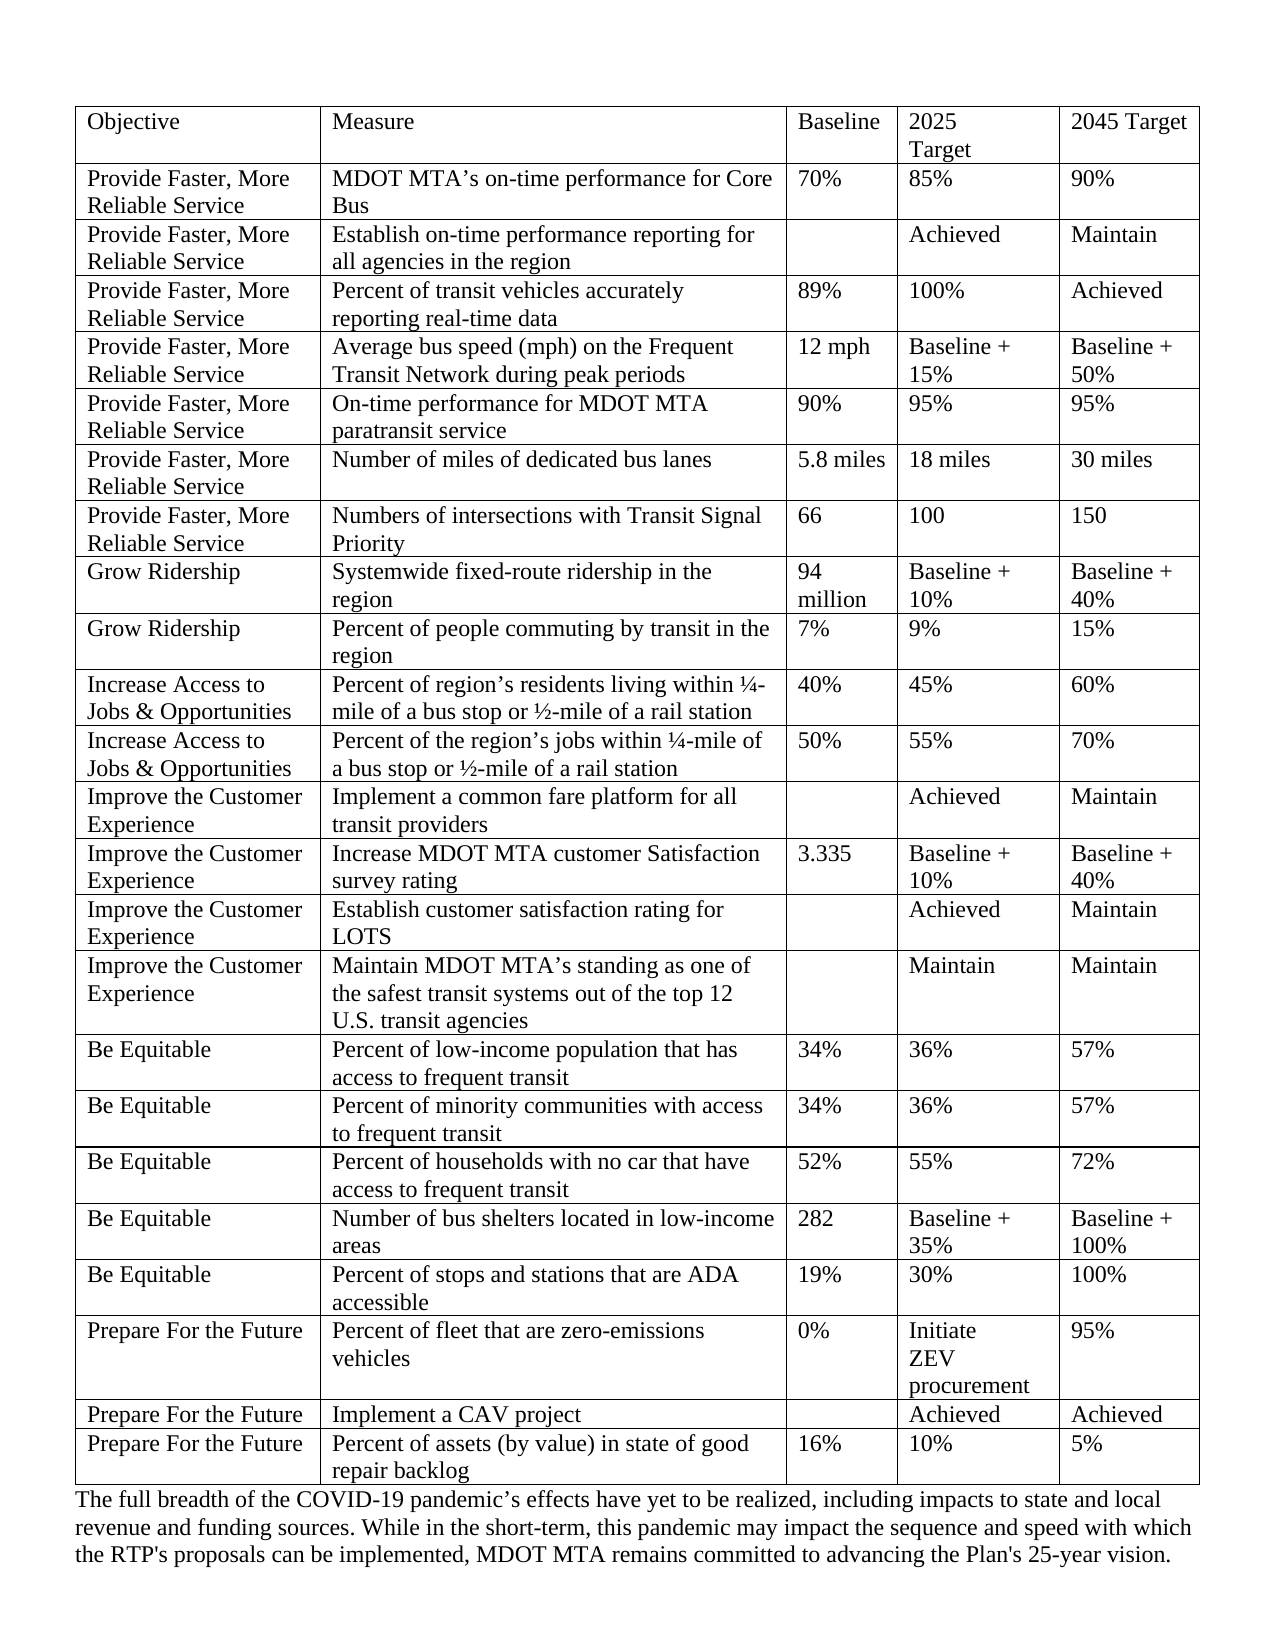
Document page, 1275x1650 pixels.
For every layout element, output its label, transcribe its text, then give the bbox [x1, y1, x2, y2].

table_cell Be Equitable [76, 1148, 320, 1203]
table_cell 282 [787, 1204, 897, 1259]
table_cell Percent of fleet that are zero-emissions vehicles [321, 1316, 786, 1399]
table_cell Improve the Customer Experience [76, 782, 320, 837]
table_cell Provide Faster, More Reliable Service [76, 501, 320, 556]
table_cell Prepare For the Future [76, 1316, 320, 1399]
table_cell 30% [898, 1260, 1059, 1315]
table_header Baseline [787, 107, 897, 162]
table_cell Improve the Customer Experience [76, 839, 320, 894]
table_cell 72% [1060, 1148, 1199, 1203]
table_header 2025 Target [898, 107, 1059, 162]
table_cell Provide Faster, More Reliable Service [76, 276, 320, 331]
table_cell 19% [787, 1260, 897, 1315]
table_cell Number of miles of dedicated bus lanes [321, 445, 786, 500]
table_cell Achieved [1060, 276, 1199, 331]
table_cell Be Equitable [76, 1035, 320, 1090]
table_cell Achieved [898, 220, 1059, 275]
table_cell 60% [1060, 670, 1199, 725]
table_cell 55% [898, 726, 1059, 781]
table_cell Maintain [1060, 951, 1199, 1034]
table_cell Increase MDOT MTA customer Satisfaction survey rating [321, 839, 786, 894]
table_cell 36% [898, 1091, 1059, 1146]
table_cell Increase Access to Jobs & Opportunities [76, 726, 320, 781]
table_cell Be Equitable [76, 1260, 320, 1315]
table_cell Systemwide fixed-route ridership in the region [321, 557, 786, 612]
table_cell 70% [787, 164, 897, 219]
table_cell On-time performance for MDOT MTA paratransit service [321, 389, 786, 444]
table_cell Achieved [898, 1400, 1059, 1428]
table_cell 16% [787, 1429, 897, 1484]
table_cell 70% [1060, 726, 1199, 781]
table_cell 55% [898, 1148, 1059, 1203]
table_cell Maintain [898, 951, 1059, 1034]
table_cell 10% [898, 1429, 1059, 1484]
table_cell Provide Faster, More Reliable Service [76, 332, 320, 387]
table_cell Percent of transit vehicles accurately reporting real-time data [321, 276, 786, 331]
table_cell Establish on-time performance reporting for all agencies in the region [321, 220, 786, 275]
table_header Objective [76, 107, 320, 162]
table_cell 9% [898, 614, 1059, 669]
table_cell Percent of households with no car that have access to frequent transit [321, 1148, 786, 1203]
table_cell Achieved [1060, 1400, 1199, 1428]
table_cell Maintain [1060, 220, 1199, 275]
table_cell Baseline + 40% [1060, 557, 1199, 612]
table_cell [787, 951, 897, 1034]
table_cell 85% [898, 164, 1059, 219]
table_cell Percent of the region’s jobs within ¼-mile of a bus stop or ½-mile of a rail station [321, 726, 786, 781]
table_header 2045 Target [1060, 107, 1199, 162]
table_cell Numbers of intersections with Transit Signal Priority [321, 501, 786, 556]
table_cell 0% [787, 1316, 897, 1399]
table_cell Maintain MDOT MTA’s standing as one of the safest transit systems out of the top 12 U.S. transit agencies [321, 951, 786, 1034]
table_cell 18 miles [898, 445, 1059, 500]
table_cell 90% [787, 389, 897, 444]
table_cell 150 [1060, 501, 1199, 556]
table_cell Increase Access to Jobs & Opportunities [76, 670, 320, 725]
table_cell Maintain [1060, 782, 1199, 837]
table_cell Improve the Customer Experience [76, 895, 320, 950]
table_cell 57% [1060, 1035, 1199, 1090]
table_cell Baseline + 35% [898, 1204, 1059, 1259]
table_cell Baseline + 15% [898, 332, 1059, 387]
table_cell [787, 1400, 897, 1428]
table_cell 30 miles [1060, 445, 1199, 500]
table_cell Baseline + 100% [1060, 1204, 1199, 1259]
table_cell Average bus speed (mph) on the Frequent Transit Network during peak periods [321, 332, 786, 387]
table_cell 100% [1060, 1260, 1199, 1315]
table_cell Grow Ridership [76, 557, 320, 612]
table_cell Provide Faster, More Reliable Service [76, 389, 320, 444]
table_cell 52% [787, 1148, 897, 1203]
table_cell Provide Faster, More Reliable Service [76, 445, 320, 500]
table_cell 7% [787, 614, 897, 669]
table_cell [787, 782, 897, 837]
table_cell 12 mph [787, 332, 897, 387]
table_cell Grow Ridership [76, 614, 320, 669]
table_cell 15% [1060, 614, 1199, 669]
table_cell 36% [898, 1035, 1059, 1090]
table_cell Percent of assets (by value) in state of good repair backlog [321, 1429, 786, 1484]
table_cell Provide Faster, More Reliable Service [76, 164, 320, 219]
table_cell 100% [898, 276, 1059, 331]
table_cell Baseline + 10% [898, 557, 1059, 612]
table_cell Percent of low-income population that has access to frequent transit [321, 1035, 786, 1090]
table_cell 89% [787, 276, 897, 331]
table_cell 34% [787, 1035, 897, 1090]
table_cell Baseline + 40% [1060, 839, 1199, 894]
table_cell Provide Faster, More Reliable Service [76, 220, 320, 275]
table_cell [787, 220, 897, 275]
table_cell 95% [1060, 389, 1199, 444]
table_cell Baseline + 10% [898, 839, 1059, 894]
table_cell Baseline + 50% [1060, 332, 1199, 387]
table_cell Prepare For the Future [76, 1400, 320, 1428]
table_cell 40% [787, 670, 897, 725]
table_cell 94 million [787, 557, 897, 612]
table_cell Percent of people commuting by transit in the region [321, 614, 786, 669]
table_cell 5.8 miles [787, 445, 897, 500]
table_cell Percent of region’s residents living within ¼-mile of a bus stop or ½-mile of a rail station [321, 670, 786, 725]
table_cell 5% [1060, 1429, 1199, 1484]
table_cell Percent of stops and stations that are ADA accessible [321, 1260, 786, 1315]
table_cell 34% [787, 1091, 897, 1146]
table_cell Prepare For the Future [76, 1429, 320, 1484]
table_cell 45% [898, 670, 1059, 725]
table_cell Implement a common fare platform for all transit providers [321, 782, 786, 837]
table_cell Be Equitable [76, 1204, 320, 1259]
table_cell Percent of minority communities with access to frequent transit [321, 1091, 786, 1146]
table_cell 95% [1060, 1316, 1199, 1399]
table_cell [787, 895, 897, 950]
table_header Measure [321, 107, 786, 162]
table_cell Improve the Customer Experience [76, 951, 320, 1034]
table_cell Maintain [1060, 895, 1199, 950]
text The full breadth of the COVID-19 pandemic’s effects have yet to be realized, including impacts to state and local revenue and funding sources. While in the short-term, this pandemic may impact the sequence and speed with which the RTP's proposals can be implemented, MDOT MTA remains committed to advancing the Plan's 25-year vision. [75, 1485, 1200, 1568]
table_cell MDOT MTA’s on-time performance for Core Bus [321, 164, 786, 219]
table_cell Number of bus shelters located in low-income areas [321, 1204, 786, 1259]
table_cell 100 [898, 501, 1059, 556]
table_cell Achieved [898, 782, 1059, 837]
table_cell Initiate ZEV procurement [898, 1316, 1059, 1399]
table_cell 90% [1060, 164, 1199, 219]
table_cell 50% [787, 726, 897, 781]
table_cell Achieved [898, 895, 1059, 950]
table_cell 3.335 [787, 839, 897, 894]
table_cell Implement a CAV project [321, 1400, 786, 1428]
table_cell 95% [898, 389, 1059, 444]
table_cell Be Equitable [76, 1091, 320, 1146]
table_cell 57% [1060, 1091, 1199, 1146]
table_cell Establish customer satisfaction rating for LOTS [321, 895, 786, 950]
table_cell 66 [787, 501, 897, 556]
